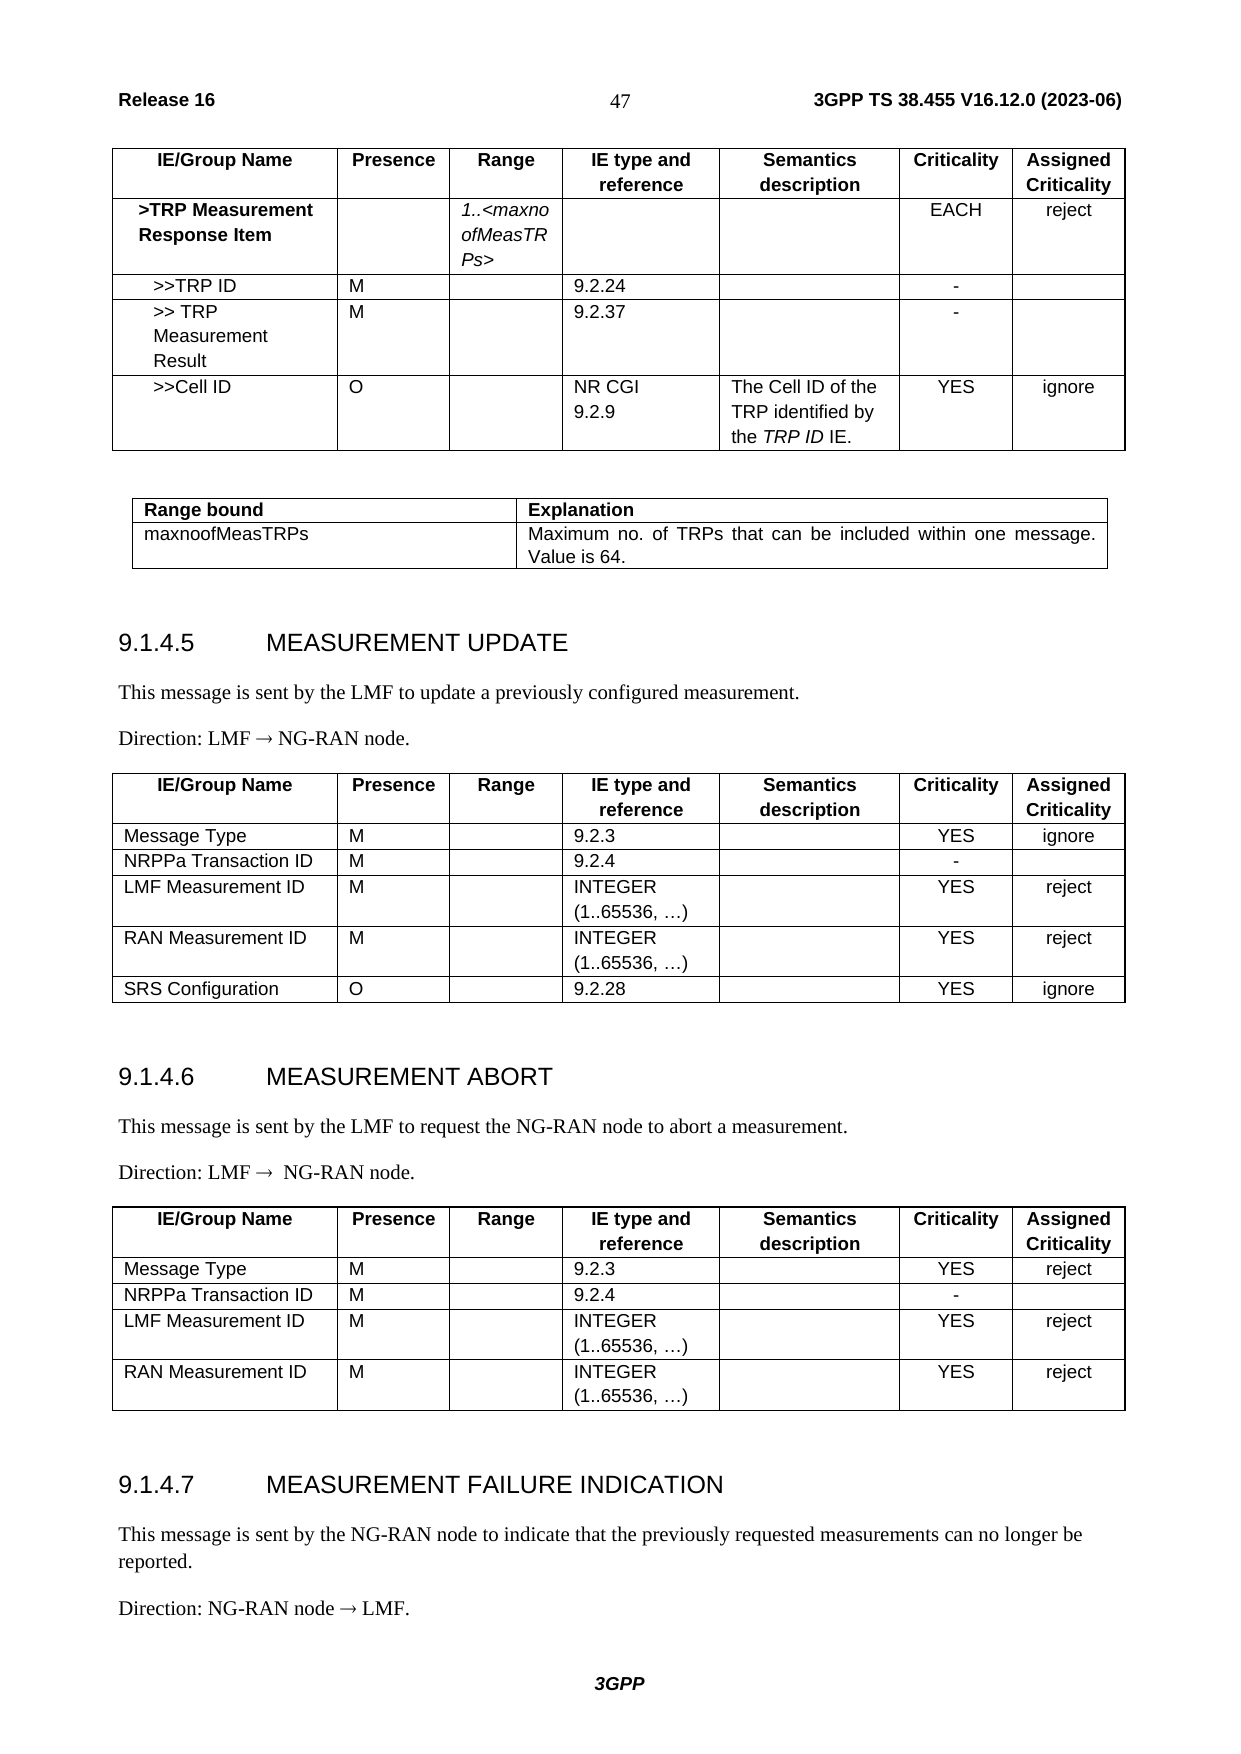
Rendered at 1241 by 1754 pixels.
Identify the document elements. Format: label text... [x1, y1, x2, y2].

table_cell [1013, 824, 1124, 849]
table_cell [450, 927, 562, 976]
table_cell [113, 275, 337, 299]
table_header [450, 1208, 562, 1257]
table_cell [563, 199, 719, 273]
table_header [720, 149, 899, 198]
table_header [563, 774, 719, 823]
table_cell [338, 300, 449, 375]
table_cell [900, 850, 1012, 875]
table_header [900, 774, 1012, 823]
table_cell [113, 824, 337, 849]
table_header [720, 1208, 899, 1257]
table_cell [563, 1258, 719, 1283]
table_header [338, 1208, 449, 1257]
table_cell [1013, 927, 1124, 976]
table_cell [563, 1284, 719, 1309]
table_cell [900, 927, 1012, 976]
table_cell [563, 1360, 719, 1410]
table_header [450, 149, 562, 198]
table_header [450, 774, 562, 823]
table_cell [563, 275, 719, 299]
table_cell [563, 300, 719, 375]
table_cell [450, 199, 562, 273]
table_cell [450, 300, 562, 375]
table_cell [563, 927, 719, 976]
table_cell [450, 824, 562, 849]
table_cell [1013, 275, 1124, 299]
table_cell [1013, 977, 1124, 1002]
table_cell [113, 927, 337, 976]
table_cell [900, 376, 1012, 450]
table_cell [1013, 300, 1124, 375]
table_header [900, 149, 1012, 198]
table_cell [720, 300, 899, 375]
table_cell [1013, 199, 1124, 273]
text This message is sent by the LMF to request the NG-RAN node to abort a measurement. [118, 1114, 1122, 1138]
text This message is sent by the NG-RAN node to indicate that the previously requested measurements can no longer be reported. [118, 1522, 1122, 1573]
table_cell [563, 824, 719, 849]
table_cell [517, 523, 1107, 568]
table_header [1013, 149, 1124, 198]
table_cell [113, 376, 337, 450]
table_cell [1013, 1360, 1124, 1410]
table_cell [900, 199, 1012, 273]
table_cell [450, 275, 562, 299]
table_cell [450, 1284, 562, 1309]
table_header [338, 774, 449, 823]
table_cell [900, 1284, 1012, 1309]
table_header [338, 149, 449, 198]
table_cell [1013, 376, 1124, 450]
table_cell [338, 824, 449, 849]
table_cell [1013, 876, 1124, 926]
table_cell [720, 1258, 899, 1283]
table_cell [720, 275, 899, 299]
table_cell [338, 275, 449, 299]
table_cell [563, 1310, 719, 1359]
text Direction: LMF NG-RAN node. [118, 1160, 1122, 1184]
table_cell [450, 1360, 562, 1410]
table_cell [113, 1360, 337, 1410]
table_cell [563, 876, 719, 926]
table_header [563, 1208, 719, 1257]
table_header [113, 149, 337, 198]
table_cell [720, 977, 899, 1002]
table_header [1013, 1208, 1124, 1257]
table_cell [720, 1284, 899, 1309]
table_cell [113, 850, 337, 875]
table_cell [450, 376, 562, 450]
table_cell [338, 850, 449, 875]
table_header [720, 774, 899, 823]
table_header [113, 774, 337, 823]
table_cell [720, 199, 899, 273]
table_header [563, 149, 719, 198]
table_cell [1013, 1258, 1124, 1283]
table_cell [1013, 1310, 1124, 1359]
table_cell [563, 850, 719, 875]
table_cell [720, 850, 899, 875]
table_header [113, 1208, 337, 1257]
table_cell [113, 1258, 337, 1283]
subtitle 9.1.4.5 MEASUREMENT UPDATE [118, 628, 1122, 657]
subtitle 9.1.4.7 MEASUREMENT FAILURE INDICATION [118, 1470, 1122, 1499]
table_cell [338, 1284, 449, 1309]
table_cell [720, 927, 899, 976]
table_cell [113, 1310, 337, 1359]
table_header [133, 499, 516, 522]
subtitle 9.1.4.6 MEASUREMENT ABORT [118, 1062, 1122, 1091]
text This message is sent by the LMF to update a previously configured measurement. [118, 680, 1122, 704]
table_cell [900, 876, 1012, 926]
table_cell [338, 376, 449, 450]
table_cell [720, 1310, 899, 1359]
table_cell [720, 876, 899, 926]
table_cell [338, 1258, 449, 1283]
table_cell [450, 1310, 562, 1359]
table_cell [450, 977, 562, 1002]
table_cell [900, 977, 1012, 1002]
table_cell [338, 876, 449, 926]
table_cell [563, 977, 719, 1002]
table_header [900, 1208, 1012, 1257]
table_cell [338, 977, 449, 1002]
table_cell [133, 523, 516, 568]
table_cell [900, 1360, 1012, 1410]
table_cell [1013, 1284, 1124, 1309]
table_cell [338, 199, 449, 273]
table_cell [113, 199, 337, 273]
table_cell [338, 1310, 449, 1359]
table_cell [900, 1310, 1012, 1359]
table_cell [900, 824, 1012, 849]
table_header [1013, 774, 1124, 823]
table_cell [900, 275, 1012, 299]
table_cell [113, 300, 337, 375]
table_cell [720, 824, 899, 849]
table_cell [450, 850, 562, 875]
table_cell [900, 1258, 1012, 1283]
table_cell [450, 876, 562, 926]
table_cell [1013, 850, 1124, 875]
text Direction: LMF NG-RAN node. [118, 726, 1122, 750]
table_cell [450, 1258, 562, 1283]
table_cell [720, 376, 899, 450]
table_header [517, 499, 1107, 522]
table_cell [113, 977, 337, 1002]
text Direction: NG-RAN node LMF. [118, 1596, 1122, 1620]
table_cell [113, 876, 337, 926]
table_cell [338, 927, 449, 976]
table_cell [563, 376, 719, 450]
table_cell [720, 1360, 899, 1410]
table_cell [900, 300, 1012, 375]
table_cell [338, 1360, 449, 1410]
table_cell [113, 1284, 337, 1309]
